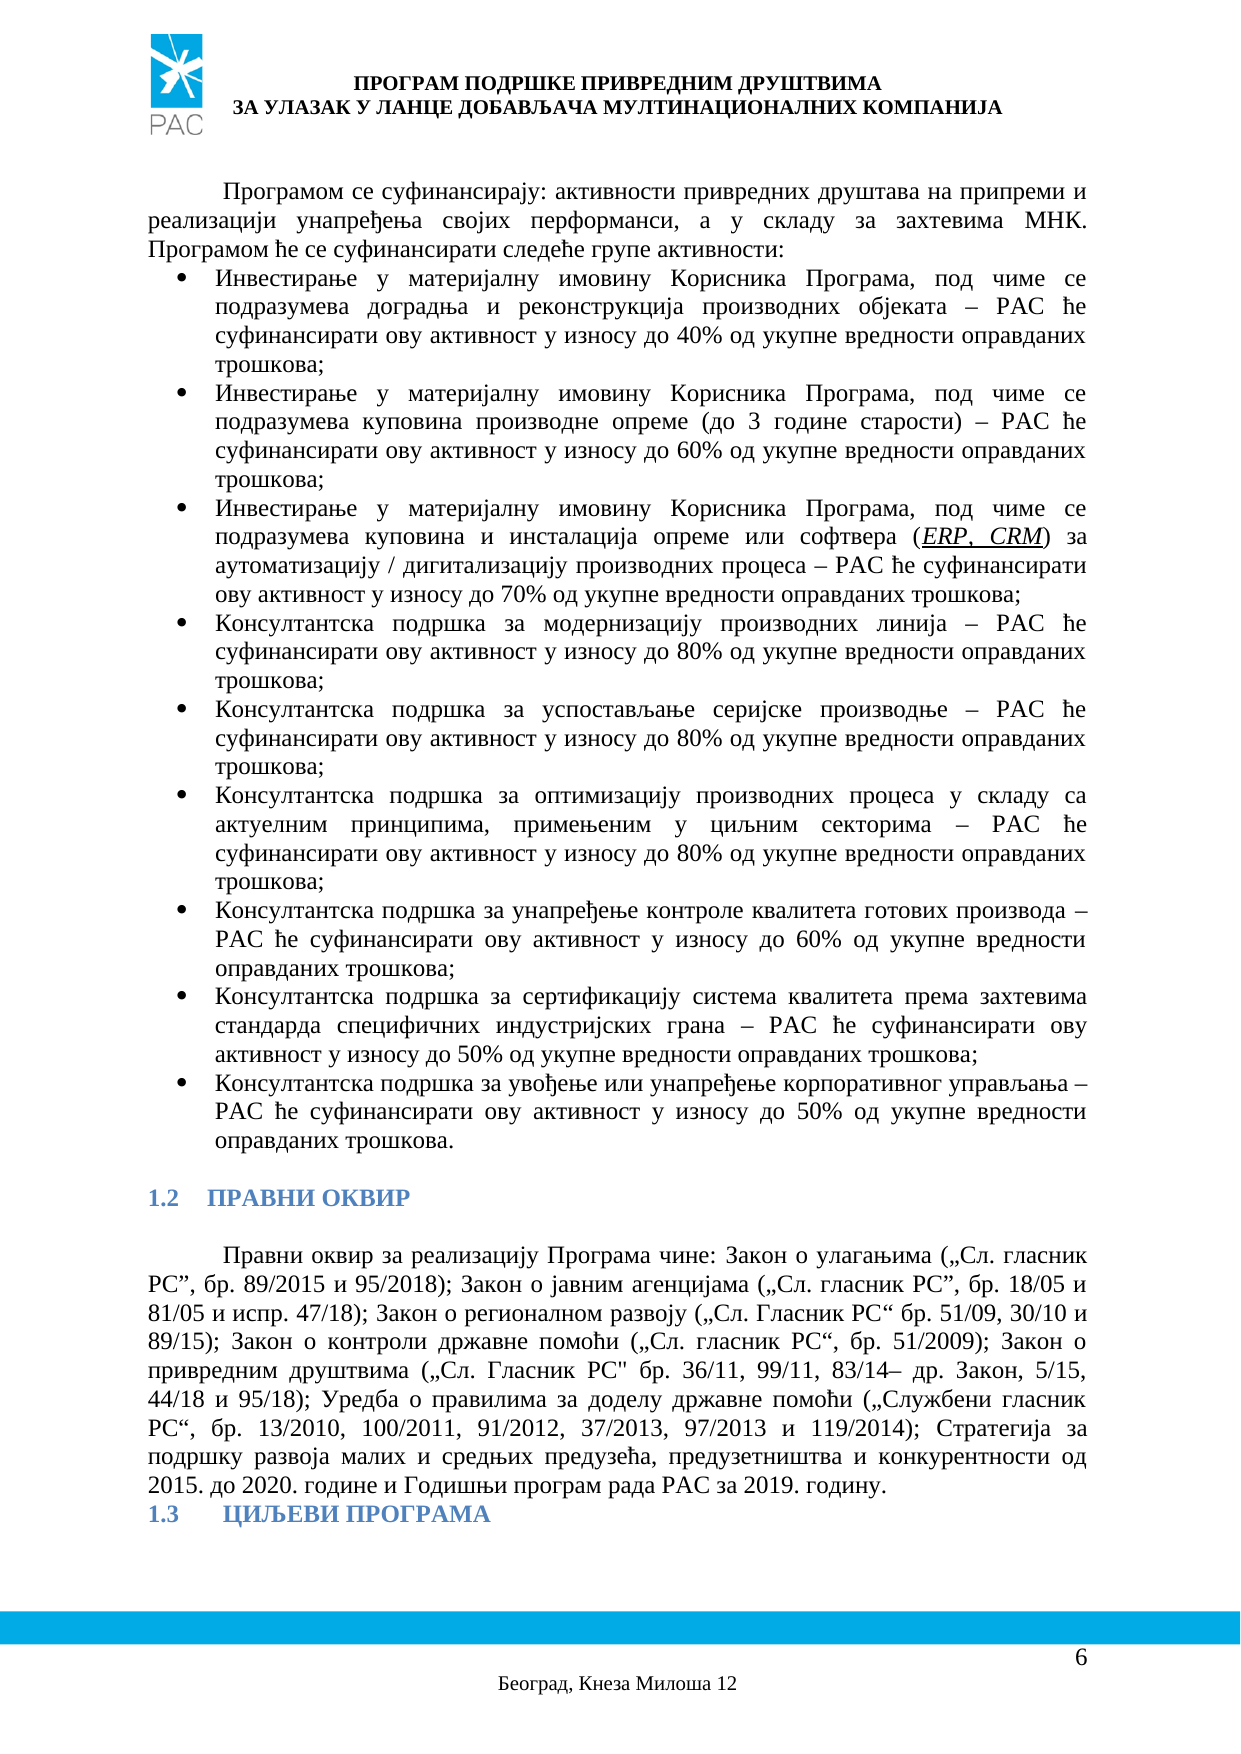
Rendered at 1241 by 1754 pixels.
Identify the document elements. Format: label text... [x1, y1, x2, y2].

list Инвестирање у материјалну имовину Корисника Програма, под чиме се подразумева куповина и инсталација опреме или софтвера (ERP, CRM) за аутоматизацију / дигитализацију производних процеса – РАС ће суфинансирати ову активност у износу до 70% од укупне вредности оправданих трошкова; [177, 493, 1087, 608]
text Програмом се суфинансирају: активности привредних друштава на припреми и реализацији унапређења својих перформанси, а у складу за захтевима МНК. Програмом ће се суфинансирати следеће групе активности: [148, 176, 1087, 263]
list Консултантска подршка за увођење или унапређење корпоративног управљања – РАС ће суфинансирати ову активност у износу до 50% од укупне вредности оправданих трошкова. [177, 1068, 1087, 1154]
picture [150, 48, 203, 97]
list Инвестирање у материјалну имовину Корисника Програма, под чиме се подразумева доградња и реконструкција производних објеката – РАС ће суфинансирати ову активност у износу до 40% од укупне вредности оправданих трошкова; [177, 263, 1087, 378]
picture [150, 108, 203, 135]
list Инвестирање у материјалну имовину Корисника Програма, под чиме се подразумева куповина производне опреме (до 3 године старости) – РАС ће суфинансирати ову активност у износу до 60% од укупне вредности оправданих трошкова; [177, 378, 1087, 493]
list Консултантска подршка за модернизацију производних линија – РАС ће суфинансирати ову активност у износу до 80% од укупне вредности оправданих трошкова; [177, 608, 1087, 694]
subtitle 1.2 ПРАВНИ ОКВИР [148, 1183, 1087, 1211]
text Правни оквир за реализацију Програма чине: Закон о улагањима („Сл. гласник РС”, бр. 89/2015 и 95/2018); Закон о јавним агенцијама („Сл. гласник РС”, бр. 18/05 и 81/05 и испр. 47/18); Закон о регионалном развоју („Сл. Гласник РС“ бр. 51/09, 30/10 и 89/15); Закон о контроли државне помоћи („Сл. гласник РС“, бр. 51/2009); Закон о привредним друштвима („Сл. Гласник РС" бр. 36/11, 99/11, 83/14– др. Закон, 5/15, 44/18 и 95/18); Уредба о правилима за доделу државне помоћи („Службени гласник РС“, бр. 13/2010, 100/2011, 91/2012, 37/2013, 97/2013 и 119/2014); Стратегија за подршку развоја малих и средњих предузећа, предузетништва и конкурентности од 2015. до 2020. године и Годишњи програм рада РАС за 2019. годину. [148, 1240, 1087, 1499]
list Консултантска подршка за оптимизацију производних процеса у складу са актуелним принципима, примењеним у циљним секторима – РАС ће суфинансирати ову активност у износу до 80% од укупне вредности оправданих трошкова; [177, 780, 1087, 895]
list Консултантска подршка за унапређење контроле квалитета готових производа – РАС ће суфинансирати ову активност у износу до 60% од укупне вредности оправданих трошкова; [177, 895, 1087, 981]
picture [190, 76, 203, 82]
subtitle 1.3 ЦИЉЕВИ ПРОГРАМА [148, 1499, 1087, 1528]
list Консултантска подршка за сертификацију система квалитета према захтевима стандарда специфичних индустријских грана – РАС ће суфинансирати ову активност у износу до 50% од укупне вредности оправданих трошкова; [177, 981, 1087, 1068]
list Консултантска подршка за успостављање серијске производње – РАС ће суфинансирати ову активност у износу до 80% од укупне вредности оправданих трошкова; [177, 694, 1087, 780]
